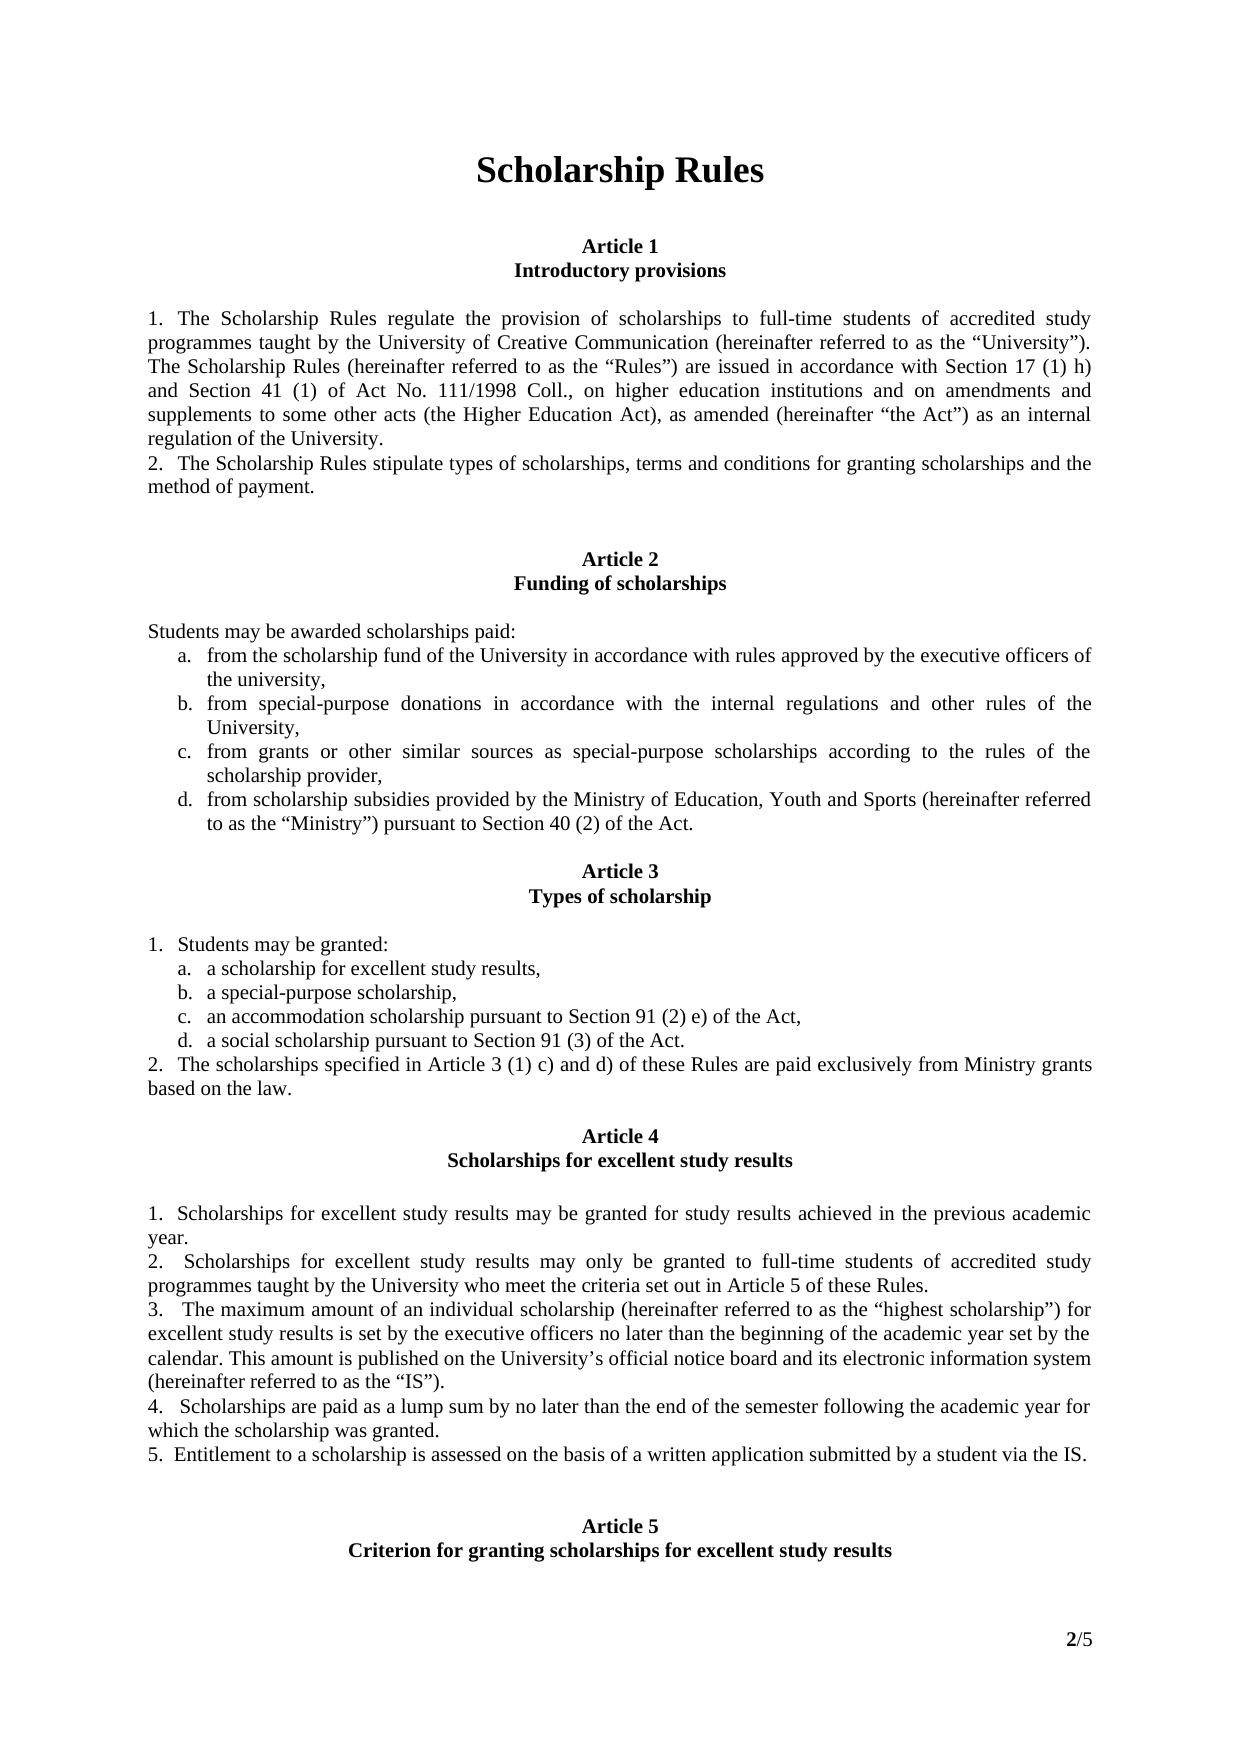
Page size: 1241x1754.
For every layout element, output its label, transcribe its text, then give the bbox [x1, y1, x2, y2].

text 3. The maximum amount of an individual scholarship (hereinafter referred to as the “highest scholarship”) for excellent study results is set by the executive officers no later than the beginning of the academic year set by the calendar. This amount is published on the University’s official notice board and its electronic information system (hereinafter referred to as the “IS”). [148, 1297, 1093, 1393]
text 1. Scholarships for excellent study results may be granted for study results achieved in the previous academic year. [148, 1201, 1093, 1249]
text Article 2 [148, 547, 1093, 571]
text Scholarships for excellent study results [148, 1148, 1093, 1172]
text 1. The Scholarship Rules regulate the provision of scholarships to full-time students of accredited study programmes taught by the University of Creative Communication (hereinafter referred to as the “University”). The Scholarship Rules (hereinafter referred to as the “Rules”) are issued in accordance with Section 17 (1) h) and Section 41 (1) of Act No. 111/1998 Coll., on higher education institutions and on amendments and supplements to some other acts (the Higher Education Act), as amended (hereinafter “the Act”) as an internal regulation of the University. [148, 306, 1093, 450]
text 4. Scholarships are paid as a lump sum by no later than the end of the semester following the academic year for which the scholarship was granted. [148, 1393, 1093, 1442]
text Funding of scholarships [148, 571, 1093, 595]
text Introductory provisions [148, 258, 1093, 282]
text Types of scholarship [148, 883, 1093, 908]
text Article 1 [148, 234, 1093, 258]
list from grants or other similar sources as special-purpose scholarships according to the rules of the scholarship provider, [177, 739, 1093, 787]
text Article 4 [148, 1124, 1093, 1148]
text Scholarship Rules [148, 148, 1093, 191]
list a scholarship for excellent study results, [177, 956, 1093, 980]
text 2. The scholarships specified in Article 3 (1) c) and d) of these Rules are paid exclusively from Ministry grants based on the law. [148, 1052, 1093, 1100]
list a special-purpose scholarship, [177, 980, 1093, 1004]
text 5. Entitlement to a scholarship is assessed on the basis of a written application submitted by a student via the IS. [148, 1442, 1093, 1466]
text Article 5 [148, 1514, 1093, 1538]
text Students may be awarded scholarships paid: [148, 619, 1093, 643]
text 1. Students may be granted: [148, 932, 1093, 956]
list from the scholarship fund of the University in accordance with rules approved by the executive officers of the university, [177, 643, 1093, 691]
text 2. Scholarships for excellent study results may only be granted to full-time students of accredited study programmes taught by the University who meet the criteria set out in Article 5 of these Rules. [148, 1249, 1093, 1297]
list from special-purpose donations in accordance with the internal regulations and other rules of the University, [177, 691, 1093, 739]
text Article 3 [148, 859, 1093, 883]
list a social scholarship pursuant to Section 91 (3) of the Act. [177, 1028, 1093, 1052]
list from scholarship subsidies provided by the Ministry of Education, Youth and Sports (hereinafter referred to as the “Ministry”) pursuant to Section 40 (2) of the Act. [177, 787, 1093, 835]
text Criterion for granting scholarships for excellent study results [148, 1538, 1093, 1562]
text 2. The Scholarship Rules stipulate types of scholarships, terms and conditions for granting scholarships and the method of payment. [148, 450, 1093, 498]
list an accommodation scholarship pursuant to Section 91 (2) e) of the Act, [177, 1004, 1093, 1028]
